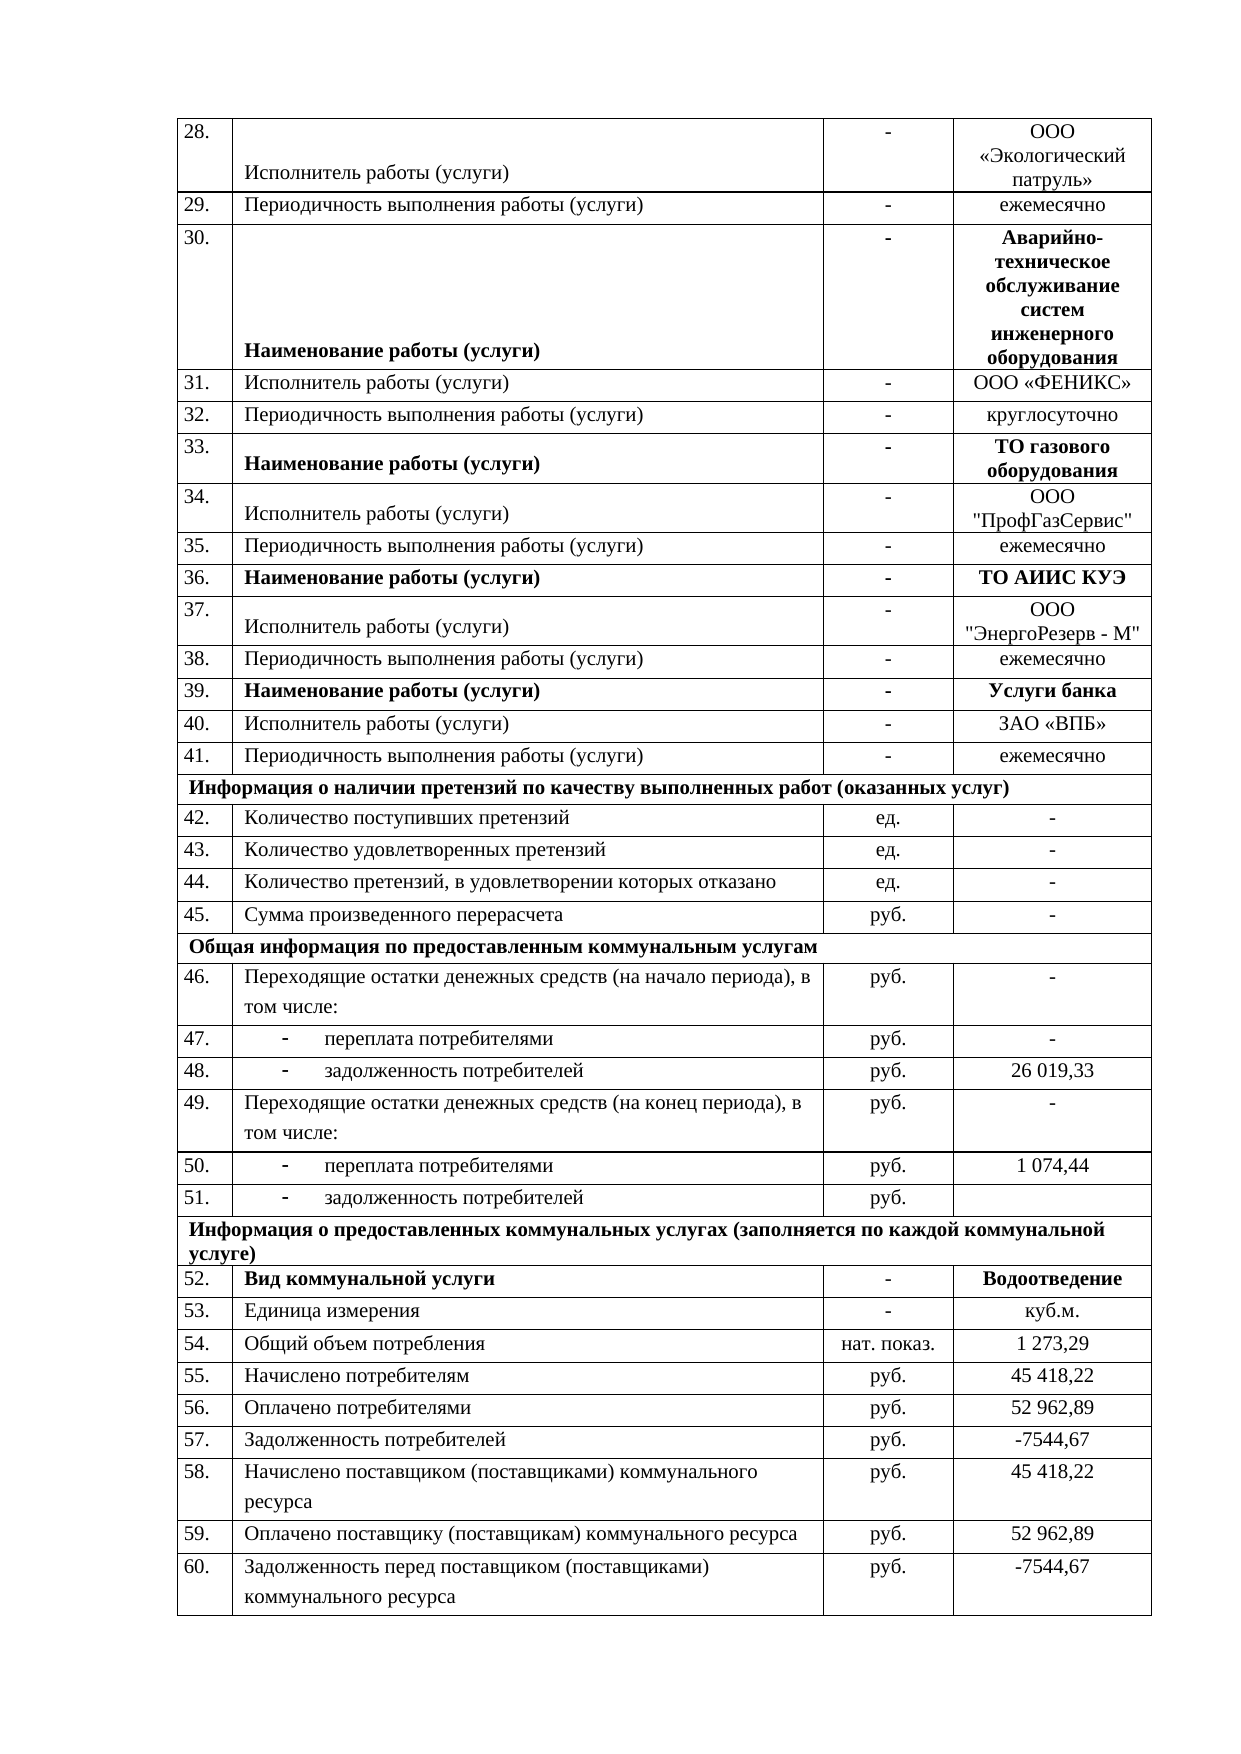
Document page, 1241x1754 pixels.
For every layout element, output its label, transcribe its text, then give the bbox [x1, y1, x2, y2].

table_cell - [824, 370, 953, 401]
table_cell руб. [824, 1459, 953, 1520]
table_cell Общая информация по предоставленным коммунальным услугам [178, 934, 1151, 963]
table_cell - [824, 679, 953, 709]
table_cell Периодичность выполнения работы (услуги) [233, 646, 823, 677]
table_cell Периодичность выполнения работы (услуги) [233, 533, 823, 564]
table_cell - [824, 533, 953, 564]
table_cell Информация о предоставленных коммунальных услугах (заполняется по каждой коммунальной услуге) [178, 1217, 1151, 1265]
table_cell ежемесячно [954, 646, 1151, 677]
table_cell Сумма произведенного перерасчета [233, 902, 823, 933]
table_cell - [824, 1266, 953, 1297]
table_cell [178, 402, 232, 433]
table_cell [178, 1363, 232, 1394]
table_cell - [824, 119, 953, 191]
table_cell Задолженность потребителей [233, 1427, 823, 1458]
table_cell Единица измерения [233, 1298, 823, 1329]
table_cell [178, 1554, 232, 1615]
table_cell Переходящие остатки денежных средств (на начало периода), в том числе: [233, 964, 823, 1025]
table_cell Информация о наличии претензий по качеству выполненных работ (оказанных услуг) [178, 775, 1151, 804]
table_cell Периодичность выполнения работы (услуги) [233, 743, 823, 774]
table_cell [178, 1153, 232, 1184]
table_cell - [824, 597, 953, 645]
table_cell [178, 805, 232, 836]
table_cell Количество поступивших претензий [233, 805, 823, 836]
table_cell нат. показ. [824, 1330, 953, 1362]
table_cell Оплачено потребителями [233, 1395, 823, 1426]
table_cell ед. [824, 805, 953, 836]
table_cell - [824, 743, 953, 774]
table_cell руб. [824, 1427, 953, 1458]
table_cell Наименование работы (услуги) [233, 434, 823, 482]
table_cell ед. [824, 837, 953, 868]
table_cell [178, 679, 232, 709]
table_cell [954, 1185, 1151, 1216]
table_cell - [824, 646, 953, 677]
table_cell 1 074,44 [954, 1153, 1151, 1184]
table_cell переплата потребителями [233, 1153, 823, 1184]
table_cell руб. [824, 1395, 953, 1426]
table_cell ЗАО «ВПБ» [954, 711, 1151, 742]
table_cell Количество претензий, в удовлетворении которых отказано [233, 869, 823, 901]
table_cell [178, 1330, 232, 1362]
table_cell Исполнитель работы (услуги) [233, 370, 823, 401]
table_cell [178, 1521, 232, 1552]
table_cell Наименование работы (услуги) [233, 225, 823, 369]
table_cell [178, 484, 232, 532]
table_cell - [824, 1298, 953, 1329]
table_cell - [824, 434, 953, 482]
table_cell [178, 370, 232, 401]
table_cell Переходящие остатки денежных средств (на конец периода), в том числе: [233, 1090, 823, 1151]
table_cell ООО "ЭнергоРезерв - М" [954, 597, 1151, 645]
table_cell Водоотведение [954, 1266, 1151, 1297]
table_cell - [954, 837, 1151, 868]
table_cell ед. [824, 869, 953, 901]
table_cell Исполнитель работы (услуги) [233, 119, 823, 191]
table_cell 52 962,89 [954, 1521, 1151, 1552]
table_cell [178, 597, 232, 645]
table_cell Исполнитель работы (услуги) [233, 597, 823, 645]
table_cell - [954, 869, 1151, 901]
table_cell [178, 434, 232, 482]
table_cell Услуги банка [954, 679, 1151, 709]
table_cell [178, 1266, 232, 1297]
table_cell [178, 1395, 232, 1426]
table_cell Начислено потребителям [233, 1363, 823, 1394]
table_cell - [824, 711, 953, 742]
table_cell -7544,67 [954, 1427, 1151, 1458]
table_cell [178, 1185, 232, 1216]
table_cell Периодичность выполнения работы (услуги) [233, 402, 823, 433]
table_cell 52 962,89 [954, 1395, 1151, 1426]
table_cell [178, 646, 232, 677]
table_cell [178, 711, 232, 742]
table_cell [178, 1427, 232, 1458]
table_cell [233, 193, 823, 223]
table_cell [178, 565, 232, 596]
table_cell переплата потребителями [233, 1026, 823, 1057]
table_cell [178, 533, 232, 564]
table_cell - [824, 484, 953, 532]
table_cell ООО «Экологический патруль» [954, 119, 1151, 191]
table_cell [178, 902, 232, 933]
table_cell Исполнитель работы (услуги) [233, 711, 823, 742]
table_cell ежемесячно [954, 743, 1151, 774]
table_cell задолженность потребителей [233, 1058, 823, 1089]
table_cell руб. [824, 1185, 953, 1216]
table_cell - [824, 225, 953, 369]
table_cell руб. [824, 902, 953, 933]
table_cell -7544,67 [954, 1554, 1151, 1615]
table_cell - [954, 902, 1151, 933]
table_cell Количество удовлетворенных претензий [233, 837, 823, 868]
table_cell куб.м. [954, 1298, 1151, 1329]
table_cell ежемесячно [954, 533, 1151, 564]
table_cell [178, 1026, 232, 1057]
table_cell - [954, 1090, 1151, 1151]
table_cell [178, 743, 232, 774]
table_cell руб. [824, 1153, 953, 1184]
table_cell Общий объем потребления [233, 1330, 823, 1362]
table_cell Наименование работы (услуги) [233, 565, 823, 596]
table_cell [178, 1058, 232, 1089]
table_cell Начислено поставщиком (поставщиками) коммунального ресурса [233, 1459, 823, 1520]
table_cell [178, 193, 232, 223]
table_cell [178, 837, 232, 868]
table_cell руб. [824, 1554, 953, 1615]
table_cell [178, 1459, 232, 1520]
table_cell [178, 869, 232, 901]
table_cell - [954, 1026, 1151, 1057]
table_cell Задолженность перед поставщиком (поставщиками) коммунального ресурса [233, 1554, 823, 1615]
table_cell руб. [824, 964, 953, 1025]
table_cell руб. [824, 1090, 953, 1151]
table_cell задолженность потребителей [233, 1185, 823, 1216]
table_cell 45 418,22 [954, 1459, 1151, 1520]
table_cell [178, 225, 232, 369]
table_cell руб. [824, 1026, 953, 1057]
table_cell 1 273,29 [954, 1330, 1151, 1362]
table_cell круглосуточно [954, 402, 1151, 433]
table_cell руб. [824, 1058, 953, 1089]
table_cell [178, 1090, 232, 1151]
table_cell руб. [824, 1521, 953, 1552]
table_cell ТО газового оборудования [954, 434, 1151, 482]
table_cell Аварийно-техническое обслуживание систем инженерного оборудования [954, 225, 1151, 369]
table_cell [178, 964, 232, 1025]
table_cell - [954, 964, 1151, 1025]
table_cell ежемесячно [954, 193, 1151, 223]
table_cell Оплачено поставщику (поставщикам) коммунального ресурса [233, 1521, 823, 1552]
table_cell Вид коммунальной услуги [233, 1266, 823, 1297]
table_cell 45 418,22 [954, 1363, 1151, 1394]
table_cell [178, 1298, 232, 1329]
table_cell руб. [824, 1363, 953, 1394]
table_cell - [954, 805, 1151, 836]
table_cell - [824, 193, 953, 223]
table_cell Наименование работы (услуги) [233, 679, 823, 709]
table_cell ООО «ФЕНИКС» [954, 370, 1151, 401]
table_cell - [824, 402, 953, 433]
table_cell - [824, 565, 953, 596]
table_cell [178, 119, 232, 191]
table_cell 26 019,33 [954, 1058, 1151, 1089]
table_cell Исполнитель работы (услуги) [233, 484, 823, 532]
table_cell ООО "ПрофГазСервис" [954, 484, 1151, 532]
table_cell ТО АИИС КУЭ [954, 565, 1151, 596]
